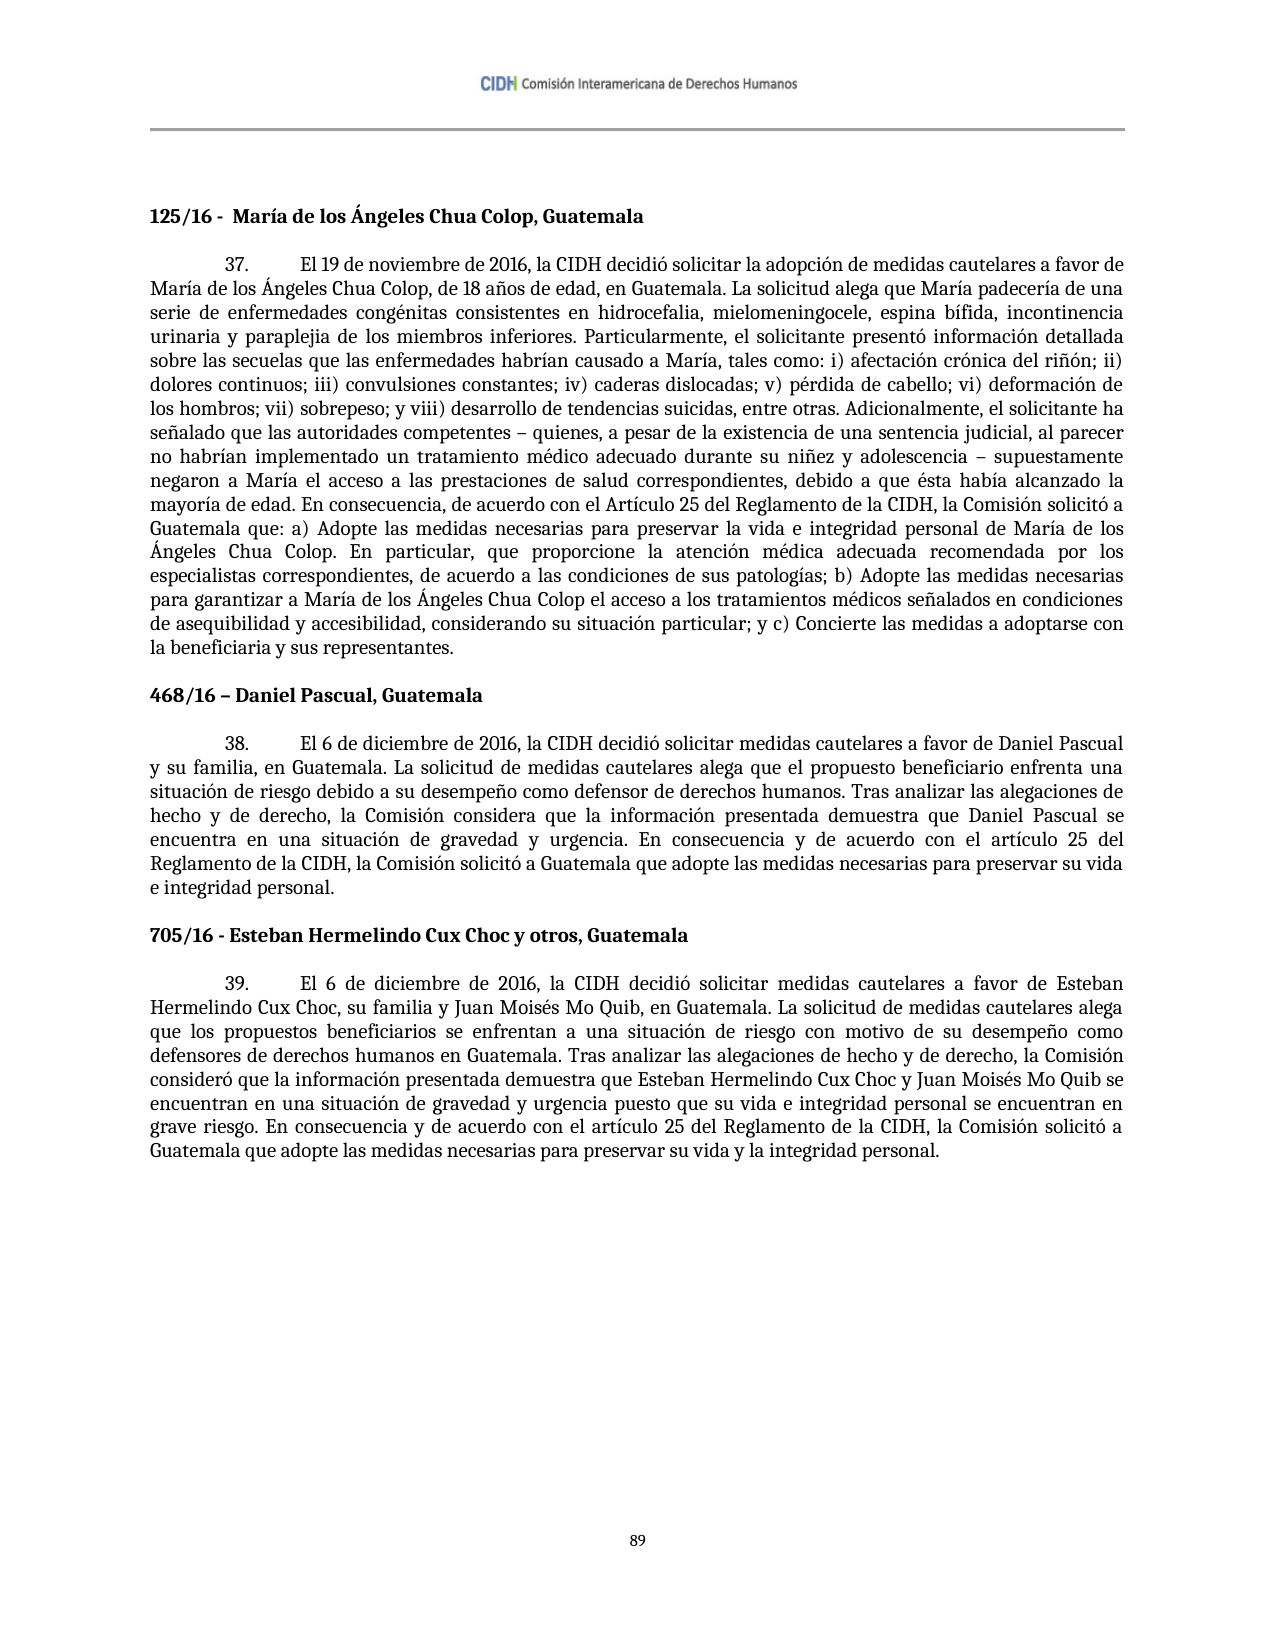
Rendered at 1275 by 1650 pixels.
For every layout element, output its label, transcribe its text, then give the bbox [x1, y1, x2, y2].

list 705/16 - Esteban Hermelindo Cux Choc y otros, Guatemala [150, 923, 1125, 947]
list El 6 de diciembre de 2016, la CIDH decidió solicitar medidas cautelares a favor de Daniel Pascual y su familia, en Guatemala. La solicitud de medidas cautelares alega que el propuesto beneficiario enfrenta una situación de riesgo debido a su desempeño como defensor de derechos humanos. Tras analizar las alegaciones de hecho y de derecho, la Comisión considera que la información presentada demuestra que Daniel Pascual se encuentra en una situación de gravedad y urgencia. En consecuencia y de acuerdo con el artículo 25 del Reglamento de la CIDH, la Comisión solicitó a Guatemala que adopte las medidas necesarias para preservar su vida e integridad personal. [150, 732, 1125, 899]
list El 6 de diciembre de 2016, la CIDH decidió solicitar medidas cautelares a favor de Esteban Hermelindo Cux Choc, su familia y Juan Moisés Mo Quib, en Guatemala. La solicitud de medidas cautelares alega que los propuestos beneficiarios se enfrentan a una situación de riesgo con motivo de su desempeño como defensores de derechos humanos en Guatemala. Tras analizar las alegaciones de hecho y de derecho, la Comisión consideró que la información presentada demuestra que Esteban Hermelindo Cux Choc y Juan Moisés Mo Quib se encuentran en una situación de gravedad y urgencia puesto que su vida e integridad personal se encuentran en grave riesgo. En consecuencia y de acuerdo con el artículo 25 del Reglamento de la CIDH, la Comisión solicitó a Guatemala que adopte las medidas necesarias para preservar su vida y la integridad personal. [150, 971, 1125, 1163]
picture [475, 75, 800, 93]
list 125/16 - María de los Ángeles Chua Colop, Guatemala [150, 205, 1125, 229]
list 468/16 – Daniel Pascual, Guatemala [150, 684, 1125, 708]
list El 19 de noviembre de 2016, la CIDH decidió solicitar la adopción de medidas cautelares a favor de María de los Ángeles Chua Colop, de 18 años de edad, en Guatemala. La solicitud alega que María padecería de una serie de enfermedades congénitas consistentes en hidrocefalia, mielomeningocele, espina bífida, incontinencia urinaria y paraplejia de los miembros inferiores. Particularmente, el solicitante presentó información detallada sobre las secuelas que las enfermedades habrían causado a María, tales como: i) afectación crónica del riñón; ii) dolores continuos; iii) convulsiones constantes; iv) caderas dislocadas; v) pérdida de cabello; vi) deformación de los hombros; vii) sobrepeso; y viii) desarrollo de tendencias suicidas, entre otras. Adicionalmente, el solicitante ha señalado que las autoridades competentes – quienes, a pesar de la existencia de una sentencia judicial, al parecer no habrían implementado un tratamiento médico adecuado durante su niñez y adolescencia – supuestamente negaron a María el acceso a las prestaciones de salud correspondientes, debido a que ésta había alcanzado la mayoría de edad. En consecuencia, de acuerdo con el Artículo 25 del Reglamento de la CIDH, la Comisión solicitó a Guatemala que: a) Adopte las medidas necesarias para preservar la vida e integridad personal de María de los Ángeles Chua Colop. En particular, que proporcione la atención médica adecuada recomendada por los especialistas correspondientes, de acuerdo a las condiciones de sus patologías; b) Adopte las medidas necesarias para garantizar a María de los Ángeles Chua Colop el acceso a los tratamientos médicos señalados en condiciones de asequibilidad y accesibilidad, considerando su situación particular; y c) Concierte las medidas a adoptarse con la beneficiaria y sus representantes. [150, 253, 1125, 660]
